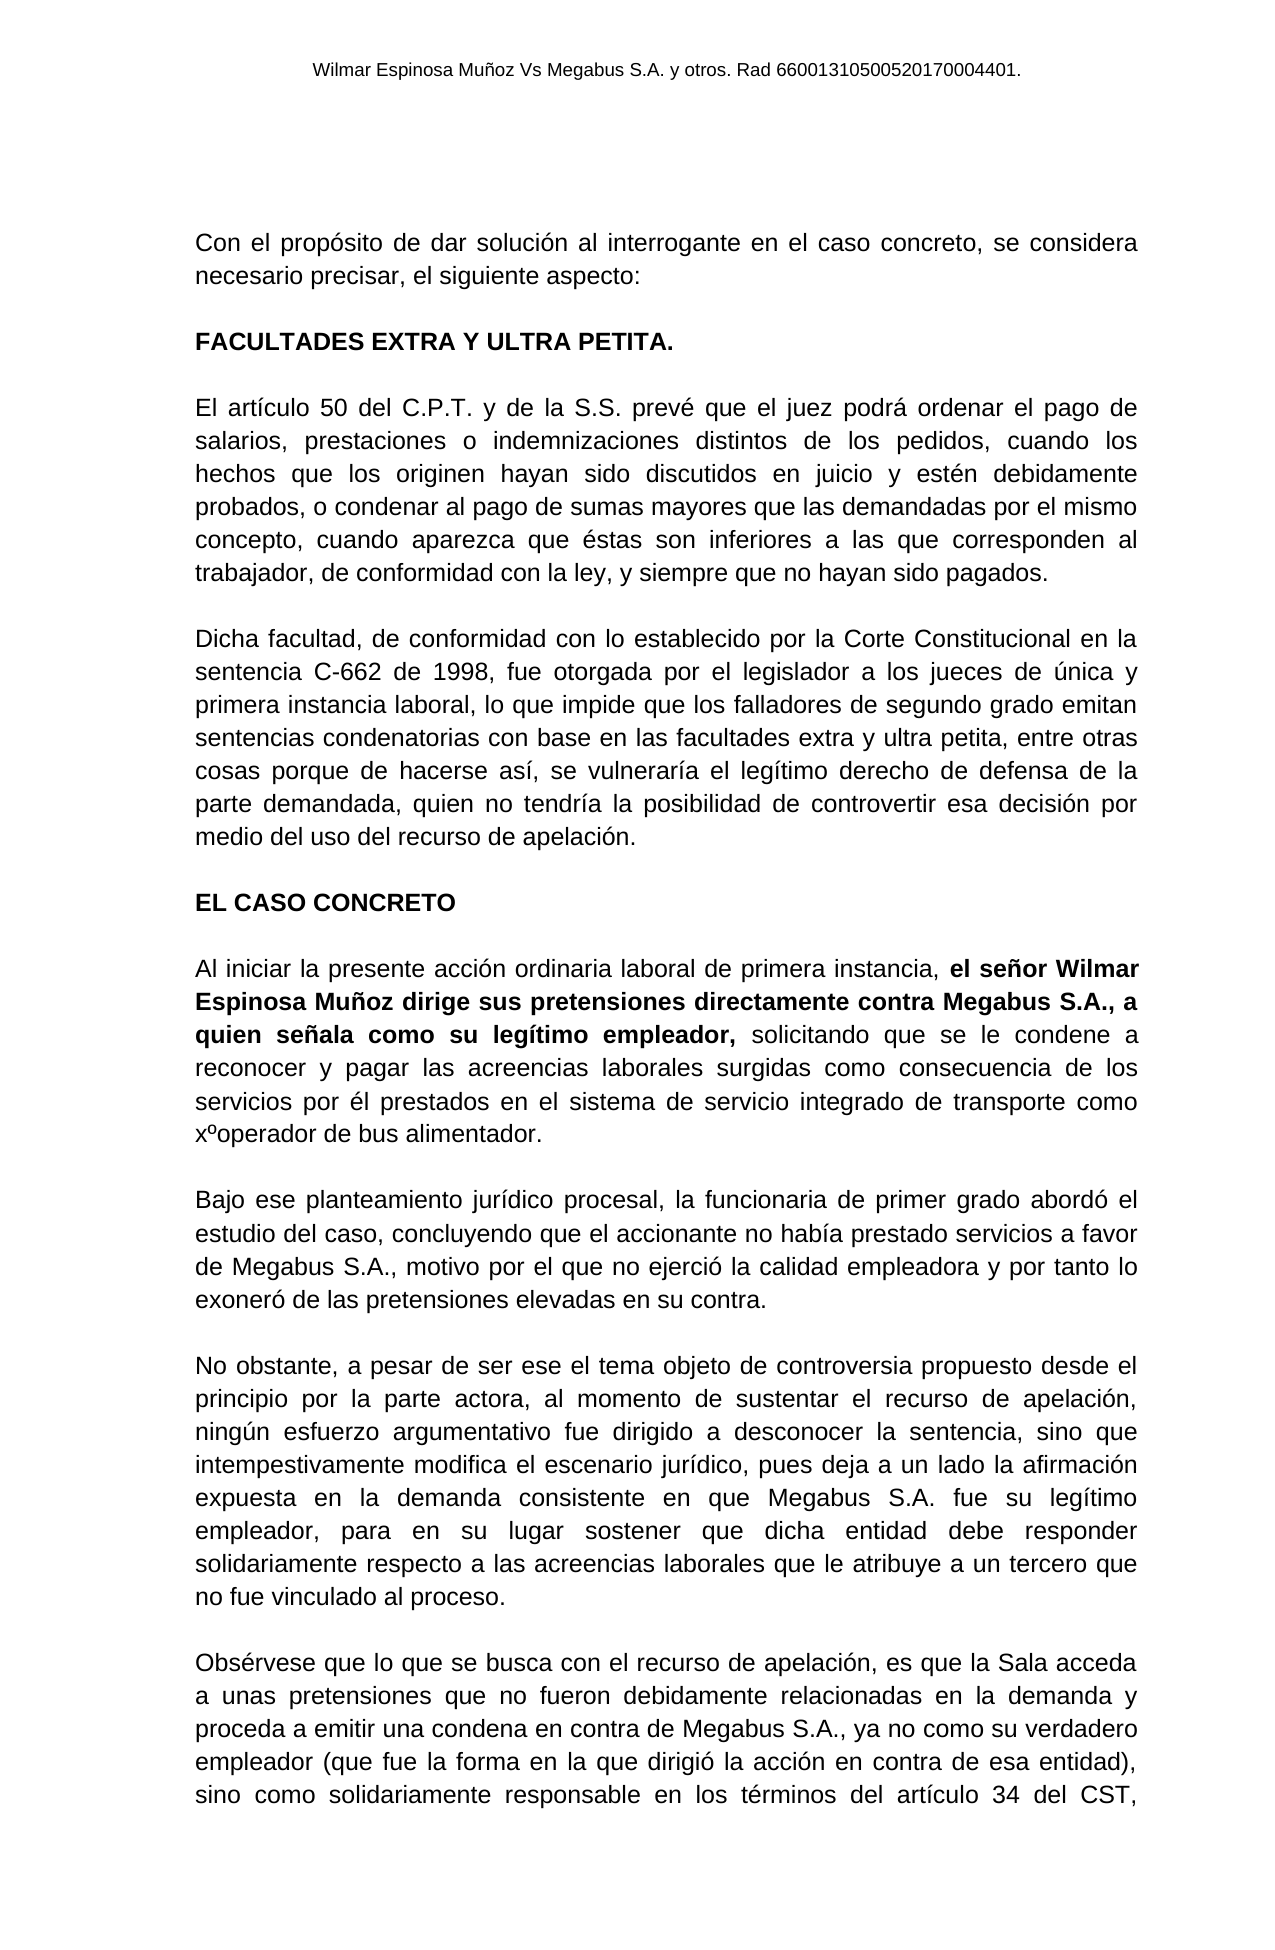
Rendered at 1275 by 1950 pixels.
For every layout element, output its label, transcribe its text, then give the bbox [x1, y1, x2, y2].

text Con el propósito de dar solución al interrogante en el caso concreto, se considera necesario precisar, el siguiente aspecto: [195, 228, 1139, 290]
text Dicha facultad, de conformidad con lo establecido por la Corte Constitucional en la sentencia C-662 de 1998, fue otorgada por el legislador a los jueces de única y primera instancia laboral, lo que impide que los falladores de segundo grado emitan sentencias condenatorias con base en las facultades extra y ultra petita, entre otras cosas porque de hacerse así, se vulneraría el legítimo derecho de defensa de la parte demandada, quien no tendría la posibilidad de controvertir esa decisión por medio del uso del recurso de apelación. [195, 624, 1139, 851]
text Al iniciar la presente acción ordinaria laboral de primera instancia, el señor Wilmar Espinosa Muñoz dirige sus pretensiones directamente contra Megabus S.A., a quien señala como su legítimo empleador, solicitando que se le condene a reconocer y pagar las acreencias laborales surgidas como consecuencia de los servicios por él prestados en el sistema de servicio integrado de transporte como xºoperador de bus alimentador. [195, 954, 1139, 1148]
text El artículo 50 del C.P.T. y de la S.S. prevé que el juez podrá ordenar el pago de salarios, prestaciones o indemnizaciones distintos de los pedidos, cuando los hechos que los originen hayan sido discutidos en juicio y estén debidamente probados, o condenar al pago de sumas mayores que las demandadas por el mismo concepto, cuando aparezca que éstas son inferiores a las que corresponden al trabajador, de conformidad con la ley, y siempre que no hayan sido pagados. [195, 393, 1139, 587]
text EL CASO CONCRETO [195, 888, 1118, 917]
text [195, 1648, 1139, 1809]
text No obstante, a pesar de ser ese el tema objeto de controversia propuesto desde el principio por la parte actora, al momento de sustentar el recurso de apelación, ningún esfuerzo argumentativo fue dirigido a desconocer la sentencia, sino que intempestivamente modifica el escenario jurídico, pues deja a un lado la afirmación expuesta en la demanda consistente en que Megabus S.A. fue su legítimo empleador, para en su lugar sostener que dicha entidad debe responder solidariamente respecto a las acreencias laborales que le atribuye a un tercero que no fue vinculado al proceso. [195, 1351, 1139, 1611]
text FACULTADES EXTRA Y ULTRA PETITA. [195, 327, 1139, 356]
text Bajo ese planteamiento jurídico procesal, la funcionaria de primer grado abordó el estudio del caso, concluyendo que el accionante no había prestado servicios a favor de Megabus S.A., motivo por el que no ejerció la calidad empleadora y por tanto lo exoneró de las pretensiones elevadas en su contra. [195, 1186, 1139, 1313]
